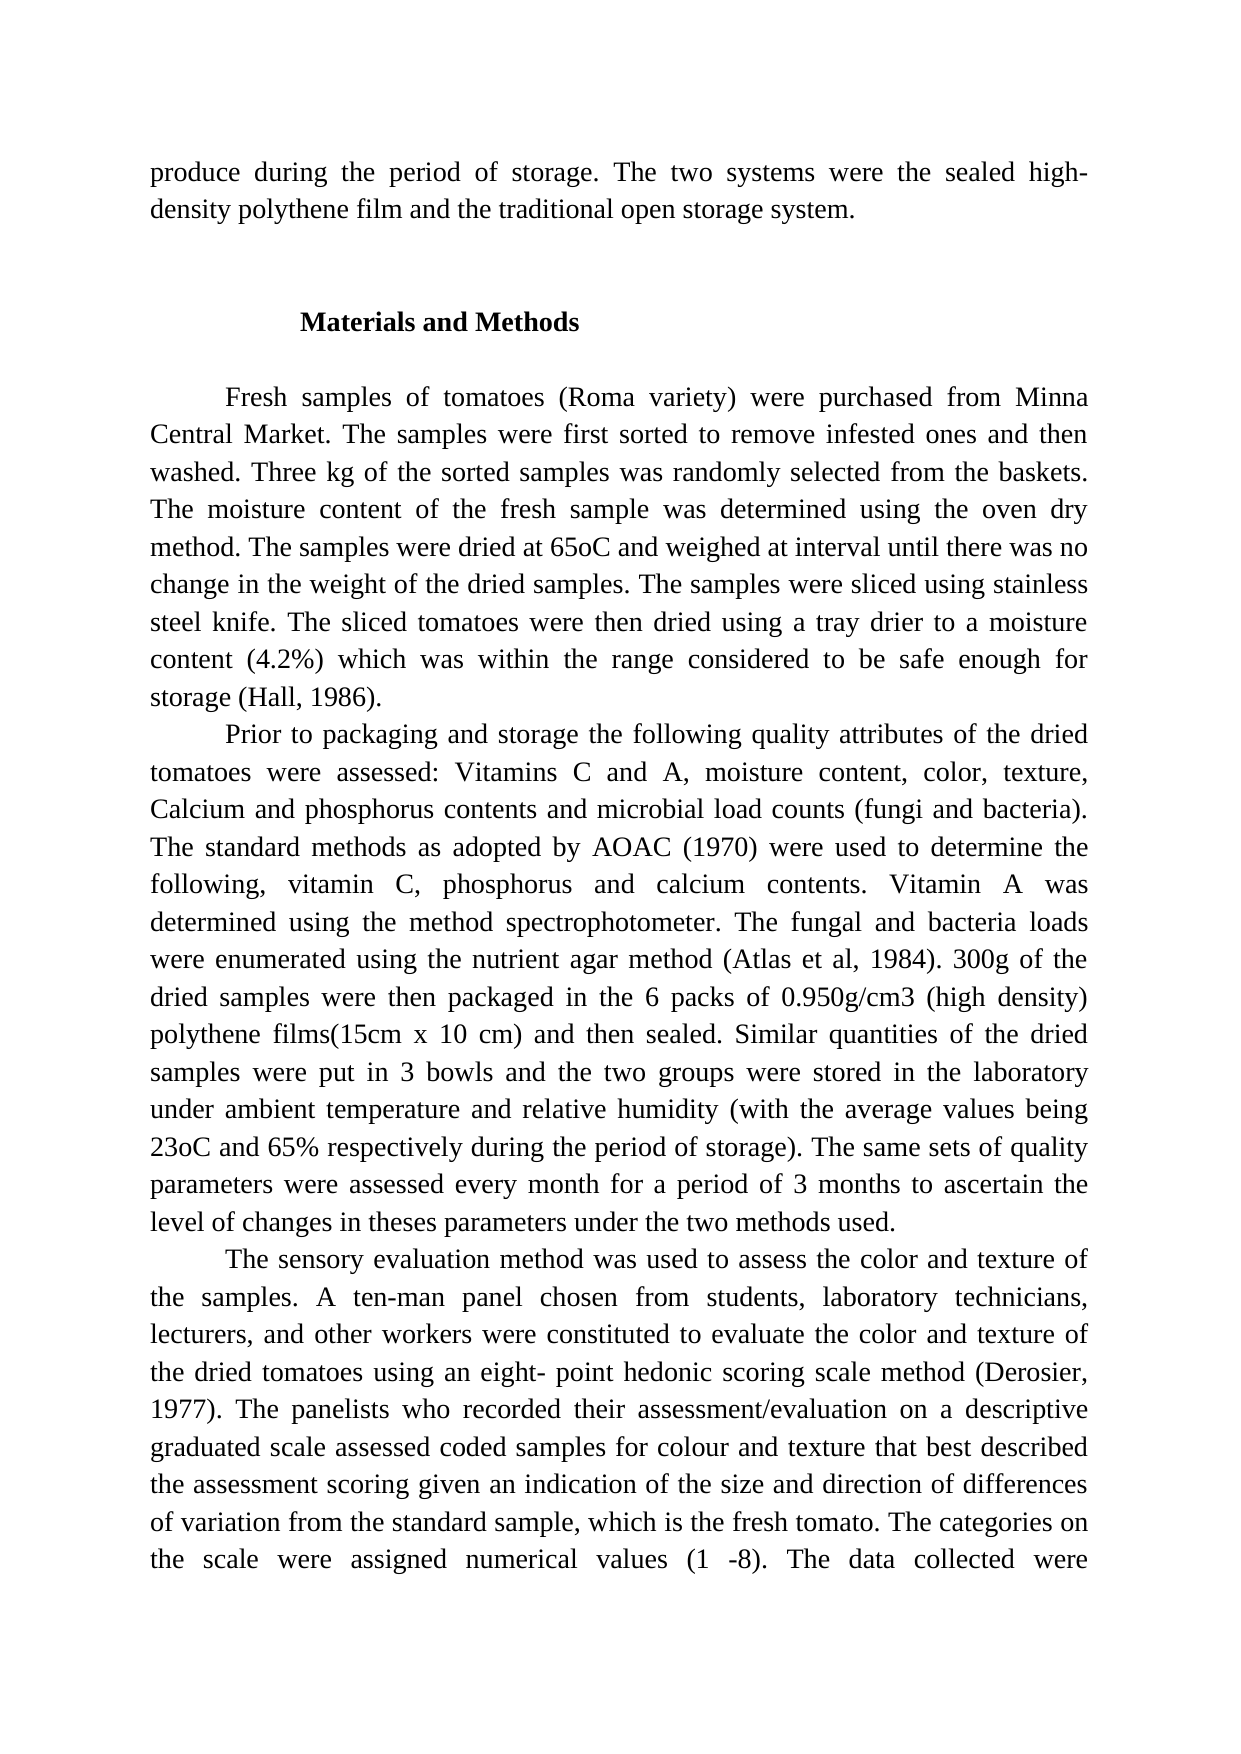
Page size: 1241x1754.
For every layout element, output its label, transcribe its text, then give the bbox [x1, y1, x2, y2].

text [150, 150, 1090, 225]
text Prior to packaging and storage the following quality attributes of the dried tomatoes were assessed: Vitamins C and A, moisture content, color, texture, Calcium and phosphorus contents and microbial load counts (fungi and bacteria). The standard methods as adopted by AOAC (1970) were used to determine the following, vitamin C, phosphorus and calcium contents. Vitamin A was determined using the method spectrophotometer. The fungal and bacteria loads were enumerated using the nutrient agar method (Atlas et al, 1984). 300g of the dried samples were then packaged in the 6 packs of 0.950g/cm3 (high density) polythene films(15cm x 10 cm) and then sealed. Similar quantities of the dried samples were put in 3 bowls and the two groups were stored in the laboratory under ambient temperature and relative humidity (with the average values being 23oC and 65% respectively during the period of storage). The same sets of quality parameters were assessed every month for a period of 3 months to ascertain the level of changes in theses parameters under the two methods used. [150, 712, 1090, 1237]
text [150, 1237, 1090, 1575]
text Fresh samples of tomatoes (Roma variety) were purchased from Minna Central Market. The samples were first sorted to remove infested ones and then washed. Three kg of the sorted samples was randomly selected from the baskets. The moisture content of the fresh sample was determined using the oven dry method. The samples were dried at 65oC and weighed at interval until there was no change in the weight of the dried samples. The samples were sliced using stainless steel knife. The sliced tomatoes were then dried using a tray drier to a moisture content (4.2%) which was within the range considered to be safe enough for storage (Hall, 1986). [150, 375, 1090, 712]
text Materials and Methods [225, 300, 1090, 337]
